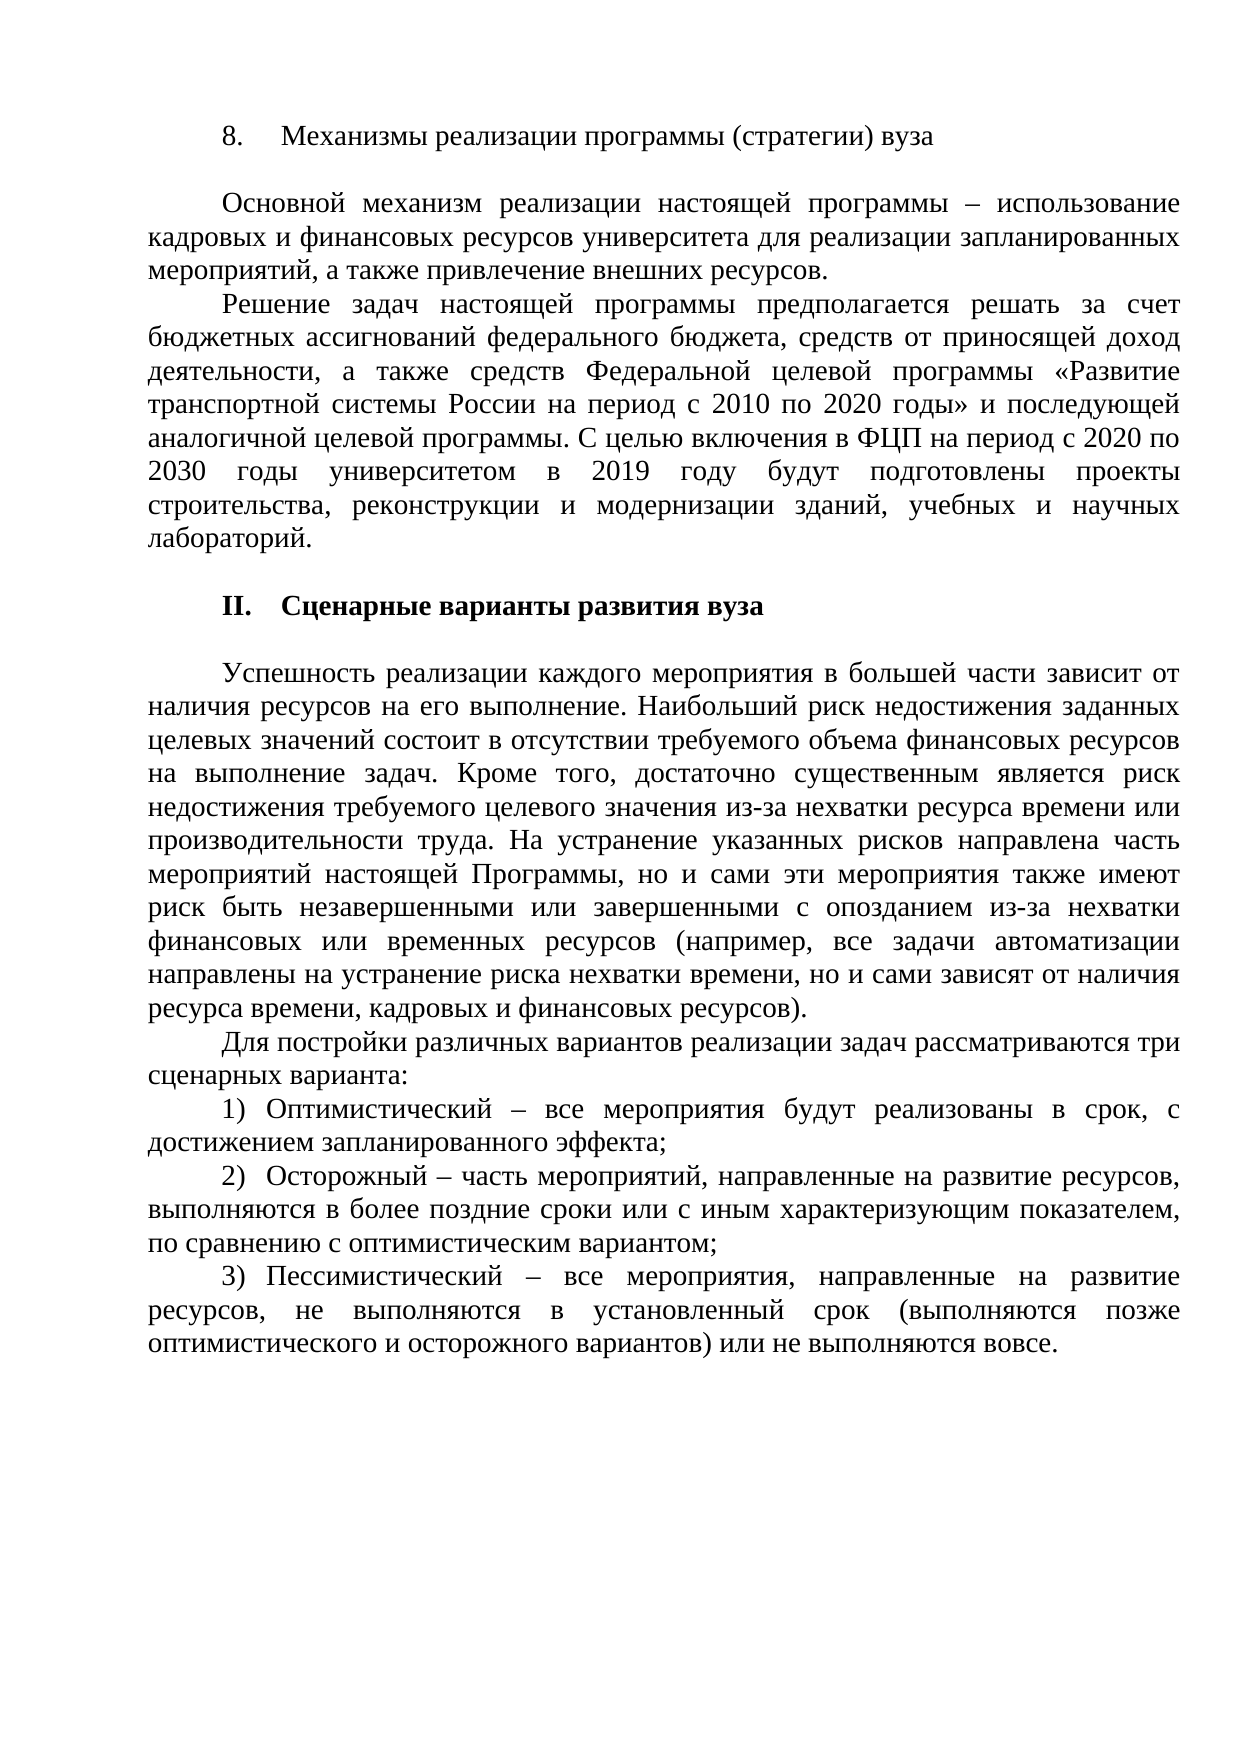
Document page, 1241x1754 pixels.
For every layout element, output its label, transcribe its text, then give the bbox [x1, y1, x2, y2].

text Для постройки различных вариантов реализации задач рассматриваются три сценарных варианта: [148, 1024, 1181, 1091]
list Основной механизм реализации настоящей программы – использование кадровых и финансовых ресурсов университета для реализации запланированных мероприятий, а также привлечение внешних ресурсов. [148, 185, 1181, 286]
list Механизмы реализации программы (стратегии) вуза [148, 118, 1181, 152]
list Сценарные варианты развития вуза [148, 588, 1181, 621]
list Осторожный – часть мероприятий, направленные на развитие ресурсов, выполняются в более поздние сроки или с иным характеризующим показателем, по сравнению с оптимистическим вариантом; [148, 1158, 1181, 1258]
list Пессимистический – все мероприятия, направленные на развитие ресурсов, не выполняются в установленный срок (выполняются позже оптимистического и осторожного вариантов) или не выполняются вовсе. [148, 1258, 1181, 1359]
list Решение задач настоящей программы предполагается решать за счет бюджетных ассигнований федерального бюджета, средств от приносящей доход деятельности, а также средств Федеральной целевой программы «Развитие транспортной системы России на период с 2010 по 2020 годы» и последующей аналогичной целевой программы. С целью включения в ФЦП на период с 2020 по 2030 годы университетом в 2019 году будут подготовлены проекты строительства, реконструкции и модернизации зданий, учебных и научных лабораторий. [148, 286, 1181, 554]
list Оптимистический – все мероприятия будут реализованы в срок, с достижением запланированного эффекта; [148, 1091, 1181, 1158]
text Успешность реализации каждого мероприятия в большей части зависит от наличия ресурсов на его выполнение. Наибольший риск недостижения заданных целевых значений состоит в отсутствии требуемого объема финансовых ресурсов на выполнение задач. Кроме того, достаточно существенным является риск недостижения требуемого целевого значения из-за нехватки ресурса времени или производительности труда. На устранение указанных рисков направлена часть мероприятий настоящей Программы, но и сами эти мероприятия также имеют риск быть незавершенными или завершенными с опозданием из-за нехватки финансовых или временных ресурсов (например, все задачи автоматизации направлены на устранение риска нехватки времени, но и сами зависят от наличия ресурса времени, кадровых и финансовых ресурсов). [148, 655, 1181, 1024]
